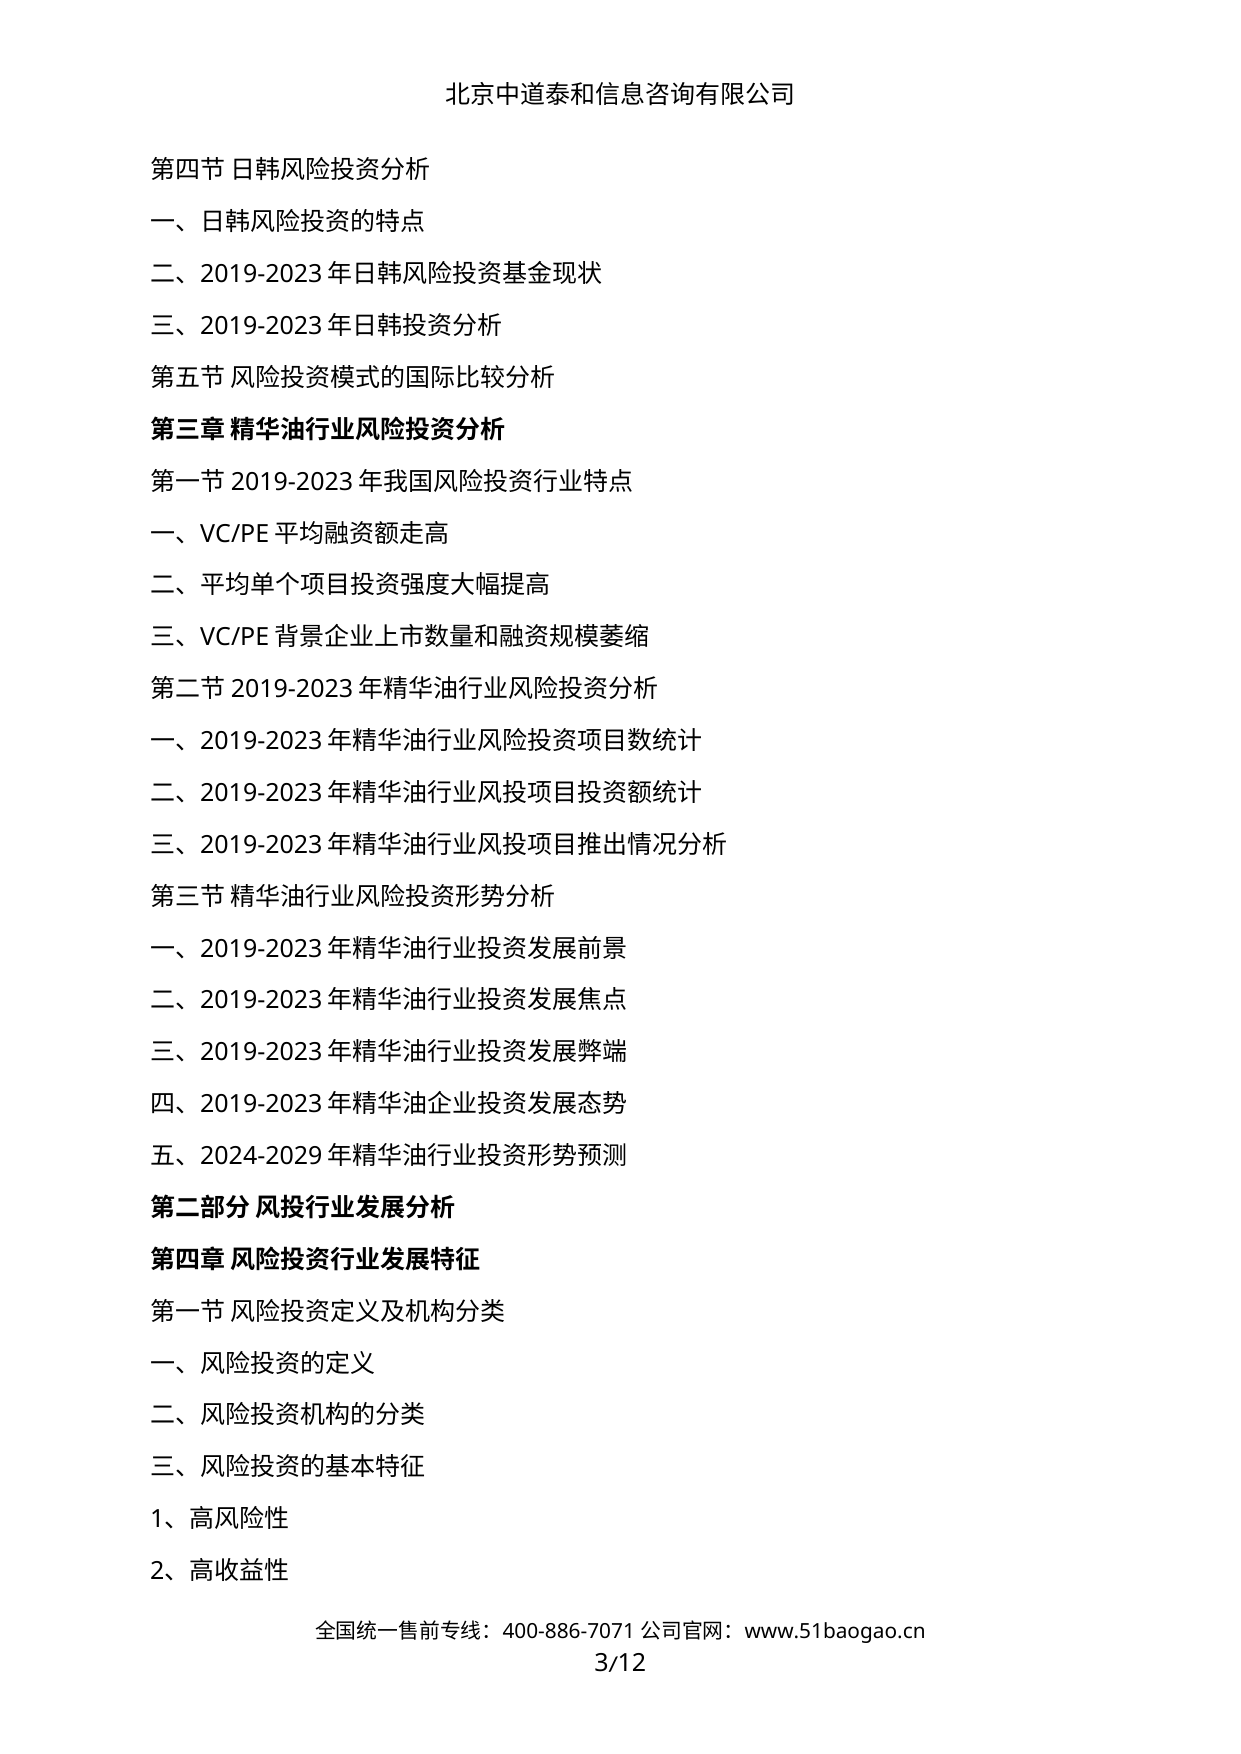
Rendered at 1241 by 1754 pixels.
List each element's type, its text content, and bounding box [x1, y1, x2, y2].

text 三、2019-2023年精华油行业风投项目推出情况分析 [150, 824, 1090, 861]
text 三、2019-2023年精华油行业投资发展弊端 [150, 1032, 1090, 1068]
text 五、2024-2029年精华油行业投资形势预测 [150, 1136, 1090, 1172]
text 第二部分 风投行业发展分析 [150, 1187, 1090, 1224]
text 一、日韩风险投资的特点 [150, 202, 1090, 238]
text 一、风险投资的定义 [150, 1343, 1090, 1379]
text 第三节 精华油行业风险投资形势分析 [150, 876, 1090, 912]
text 二、2019-2023年精华油行业风投项目投资额统计 [150, 772, 1090, 809]
text 二、2019-2023年精华油行业投资发展焦点 [150, 980, 1090, 1016]
text 二、风险投资机构的分类 [150, 1395, 1090, 1431]
text 一、VC/PE平均融资额走高 [150, 513, 1090, 549]
text 三、VC/PE背景企业上市数量和融资规模萎缩 [150, 617, 1090, 653]
text 第四章 风险投资行业发展特征 [150, 1239, 1090, 1276]
text 一、2019-2023年精华油行业风险投资项目数统计 [150, 721, 1090, 757]
text 1、高风险性 [150, 1499, 1090, 1535]
text 二、平均单个项目投资强度大幅提高 [150, 565, 1090, 601]
text 2、高收益性 [150, 1551, 1090, 1587]
text 第三章 精华油行业风险投资分析 [150, 409, 1090, 446]
text 二、2019-2023年日韩风险投资基金现状 [150, 254, 1090, 290]
text 三、2019-2023年日韩投资分析 [150, 306, 1090, 342]
text 第四节 日韩风险投资分析 [150, 150, 1090, 186]
text 第二节 2019-2023年精华油行业风险投资分析 [150, 669, 1090, 705]
text 第一节 2019-2023年我国风险投资行业特点 [150, 461, 1090, 497]
text 一、2019-2023年精华油行业投资发展前景 [150, 928, 1090, 964]
text 第五节 风险投资模式的国际比较分析 [150, 357, 1090, 394]
text 四、2019-2023年精华油企业投资发展态势 [150, 1084, 1090, 1120]
text 三、风险投资的基本特征 [150, 1447, 1090, 1483]
text 第一节 风险投资定义及机构分类 [150, 1291, 1090, 1327]
